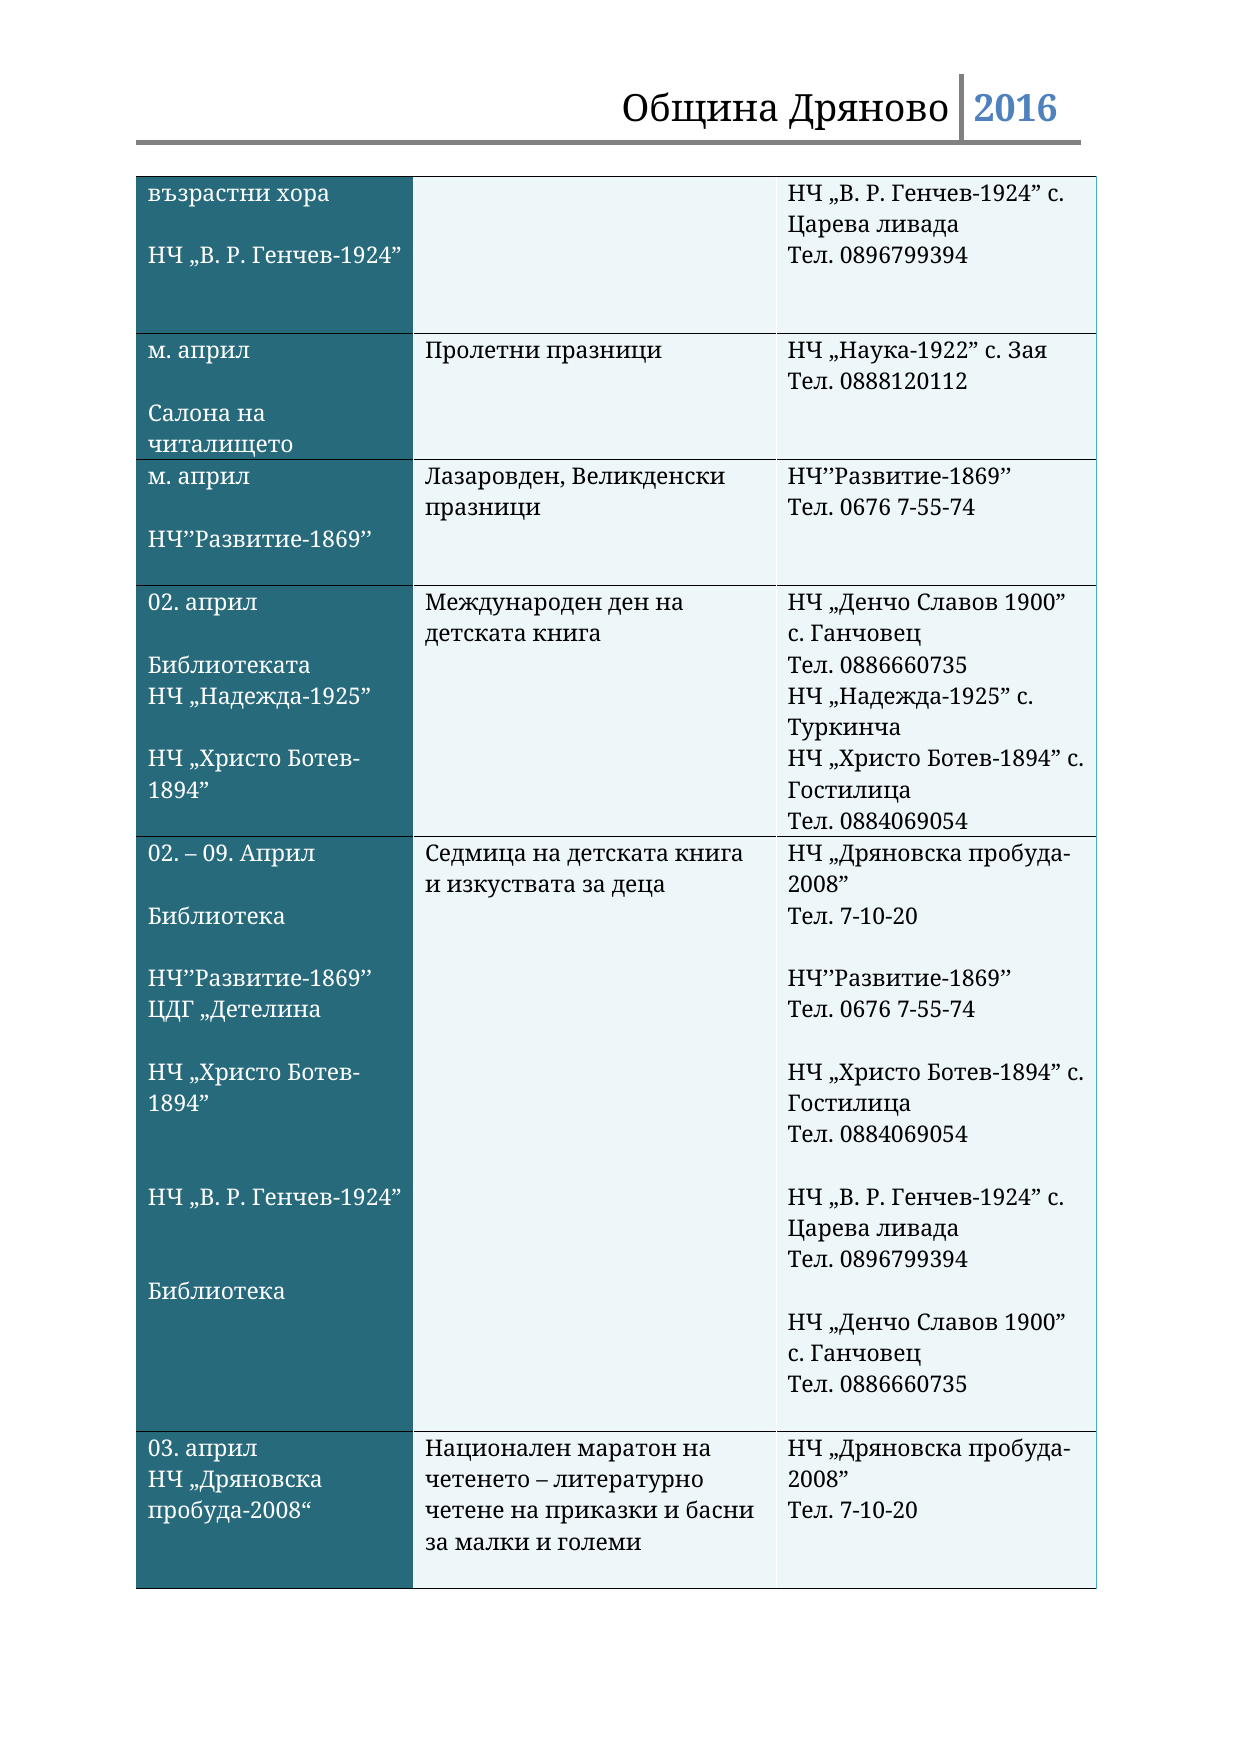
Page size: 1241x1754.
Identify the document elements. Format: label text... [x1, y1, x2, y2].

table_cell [777, 177, 1096, 333]
table_cell 02. – 09. Април Библиотека НЧ’’Развитие-1869’’ ЦДГ „Детелина НЧ „Христо Ботев-1894” НЧ „В. Р. Генчев-1924” Библиотека [136, 837, 413, 1431]
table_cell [136, 177, 413, 333]
table_cell 02. април Библиотеката НЧ „Надежда-1925” НЧ „Христо Ботев-1894” [136, 586, 413, 836]
table_cell НЧ „Наука-1922” с. Зая Тел. 0888120112 [777, 334, 1096, 459]
table_cell НЧ’’Развитие-1869’’ Тел. 0676 7-55-74 [777, 460, 1096, 585]
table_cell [777, 1432, 1096, 1588]
table_cell Пролетни празници [414, 334, 776, 459]
table_cell Международен ден на детската книга [414, 586, 776, 836]
table_cell м. април НЧ’’Развитие-1869’’ [136, 460, 413, 585]
table_cell Национален маратон на четенето – литературно четене на приказки и басни за малки и големи [414, 1432, 776, 1588]
table_cell Лазаровден, Великденски празници [414, 460, 776, 585]
table_cell м. април Салона на читалището [136, 334, 413, 459]
table_cell 03. април НЧ „Дряновска пробуда-2008“ [136, 1432, 413, 1588]
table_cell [414, 177, 776, 333]
table_cell НЧ „Дряновска пробуда-2008” Тел. 7-10-20 НЧ’’Развитие-1869’’ Тел. 0676 7-55-74 НЧ „Христо Ботев-1894” с. Гостилица Тел. 0884069054 НЧ „В. Р. Генчев-1924” с. Царева ливада Тел. 0896799394 НЧ „Денчо Славов 1900” с. Ганчовец Тел. 0886660735 [777, 837, 1096, 1431]
table_cell Седмица на детската книга и изкуствата за деца [414, 837, 776, 1431]
table_cell НЧ „Денчо Славов 1900” с. Ганчовец Тел. 0886660735 НЧ „Надежда-1925” с. Туркинча НЧ „Христо Ботев-1894” с. Гостилица Тел. 0884069054 [777, 586, 1096, 836]
